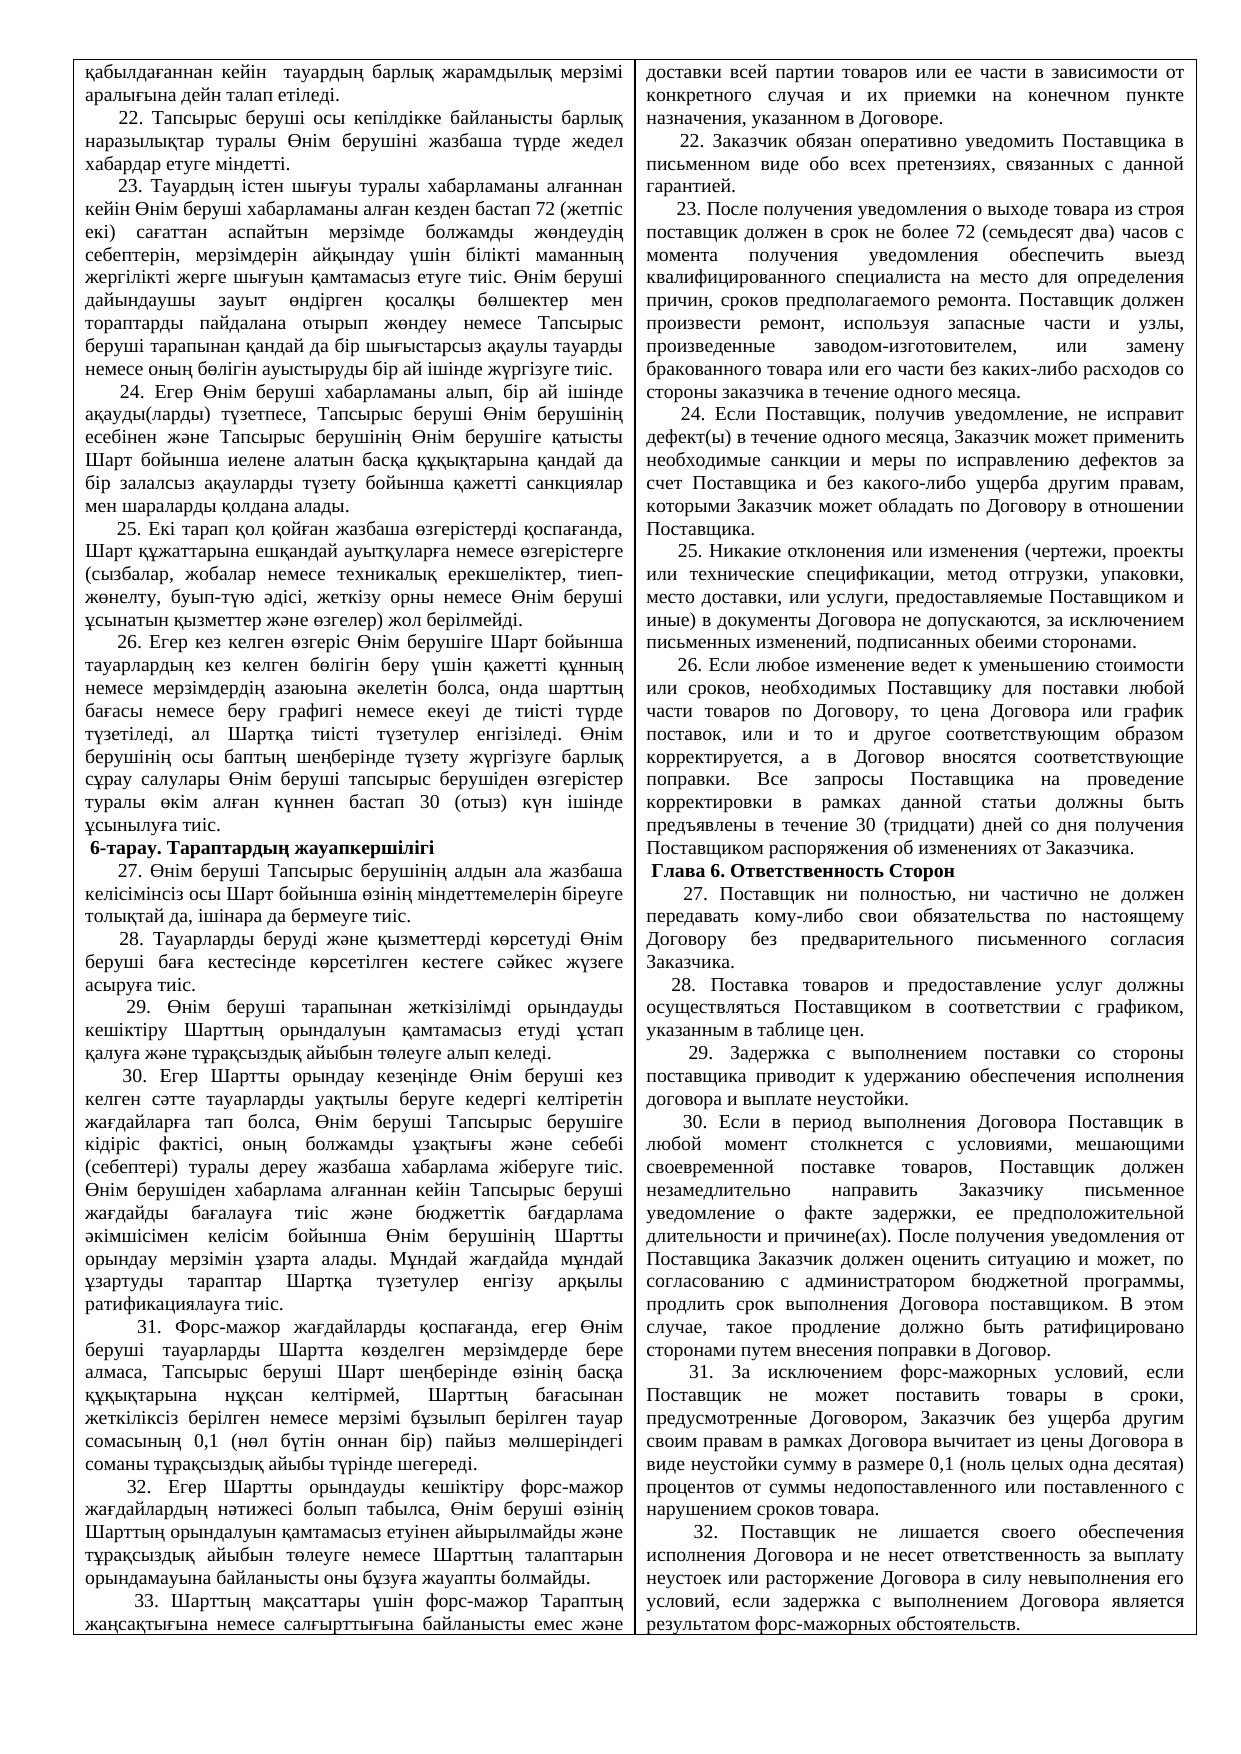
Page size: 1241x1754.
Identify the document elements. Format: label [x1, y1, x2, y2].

table_header [636, 60, 1196, 1634]
table_header [74, 60, 634, 1634]
